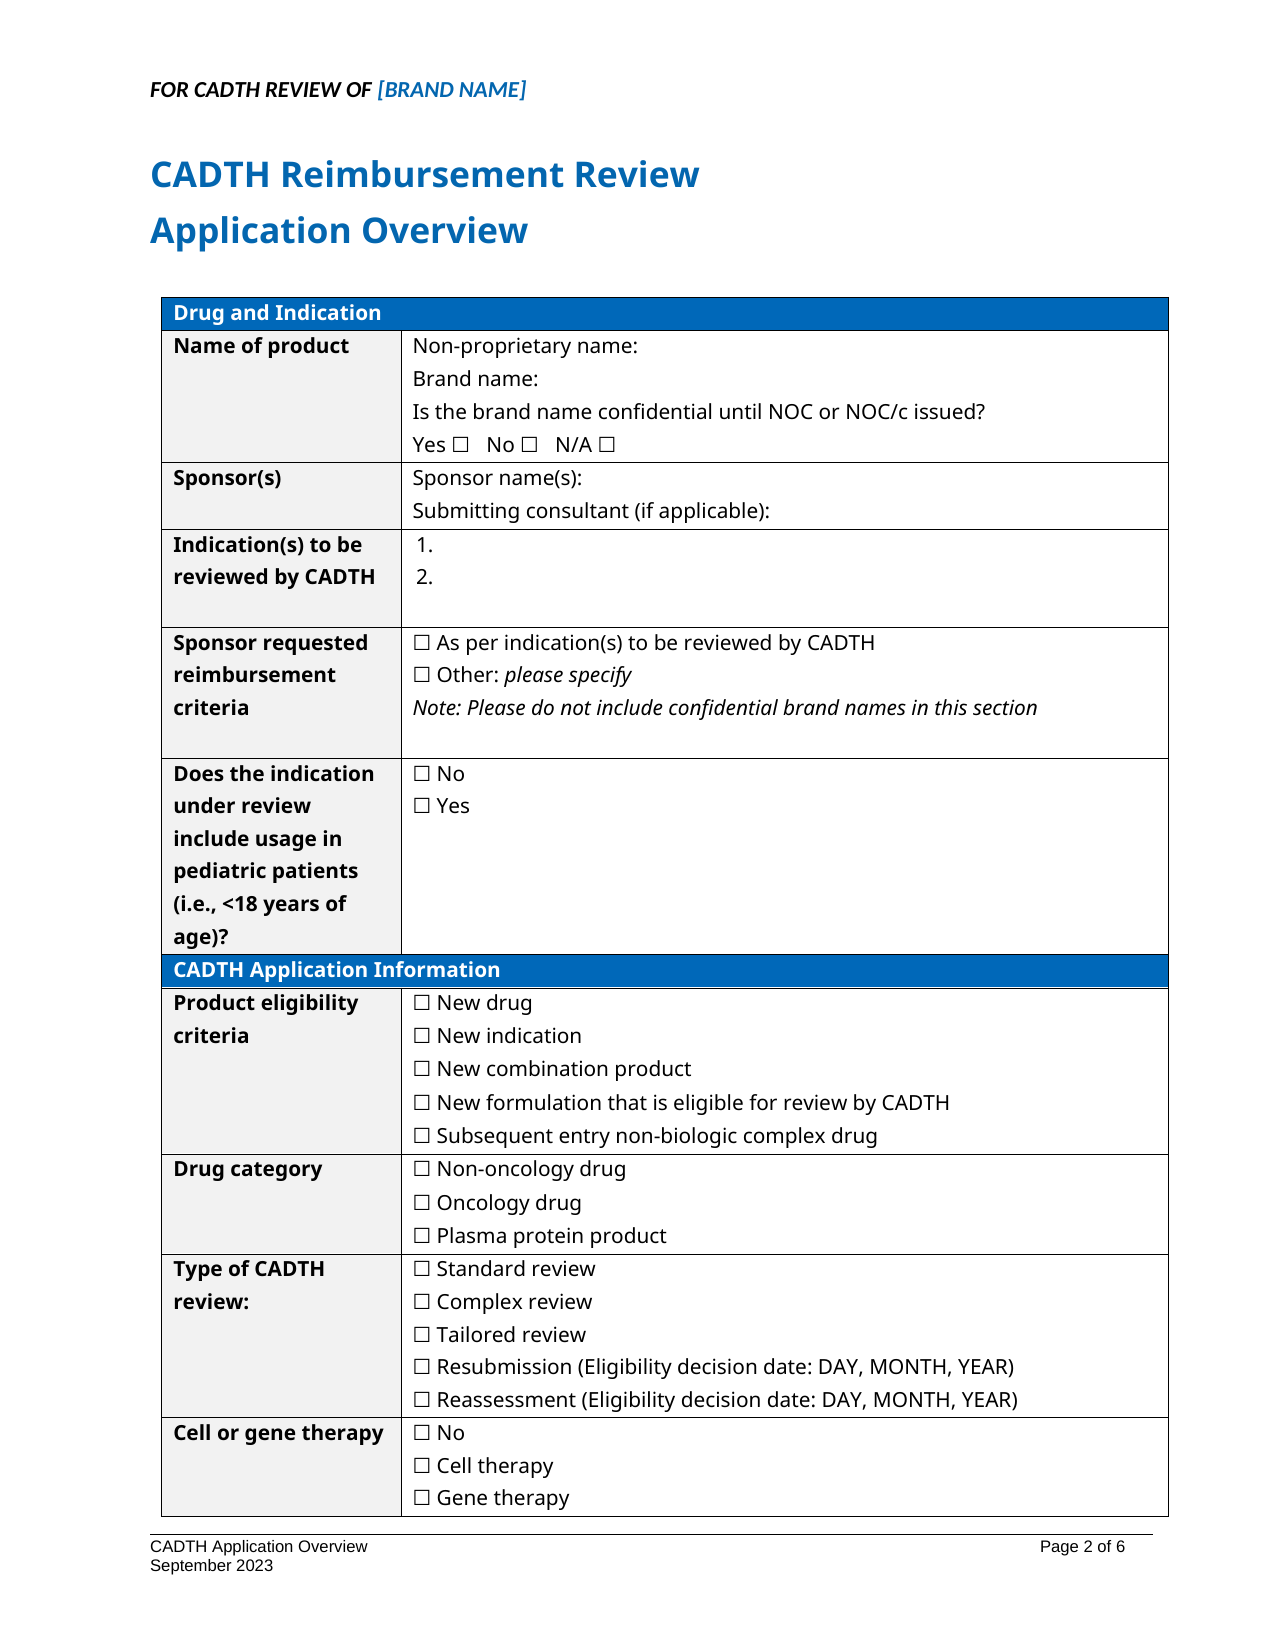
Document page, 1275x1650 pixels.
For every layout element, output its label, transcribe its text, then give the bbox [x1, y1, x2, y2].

table_cell New formulation that is eligible for review by CADTH [402, 1087, 1168, 1120]
table_cell Subsequent entry non-biologic complex drug [402, 1120, 1168, 1153]
table_cell New drug New indication [402, 989, 1168, 1053]
table_cell As per indication(s) to be reviewed by CADTH Other: please specify Note: Please do not include confidential brand names in this section [402, 628, 1168, 758]
table_cell Submitting consultant (if applicable): [402, 495, 1168, 529]
table_cell Sponsor(s) [162, 463, 401, 529]
table_cell Is the brand name confidential until NOC or NOC/c issued? Yes No N/A [402, 396, 1168, 462]
table_cell [402, 530, 1168, 627]
table_cell No Cell therapy Gene therapy [402, 1418, 1168, 1516]
table_cell Indication(s) to be reviewed by CADTH [162, 530, 401, 627]
text Application Overview [150, 205, 1153, 254]
table_cell Non-proprietary name: Brand name: [402, 331, 1168, 396]
table_cell ☐ Plasma protein product [402, 1220, 1168, 1253]
text CADTH Reimbursement Review [150, 150, 1153, 198]
table_cell Cell or gene therapy [162, 1418, 401, 1516]
table_cell Drug category [162, 1155, 401, 1253]
table_cell ☐ Non-oncology drug [402, 1155, 1168, 1187]
table_header Drug and Indication [162, 298, 1168, 330]
table_cell Standard review Complex review Tailored review Resubmission (Eligibility decision date: DAY, MONTH, YEAR) Reassessment (Eligibility decision date: DAY, MONTH, YEAR) [402, 1255, 1168, 1417]
table_cell Name of product [162, 331, 401, 462]
table_cell Does the indication under review include usage in pediatric patients (i.e., <18 years of age)? [162, 759, 401, 954]
table_cell Type of CADTH review: [162, 1255, 401, 1417]
table_cell No Yes [402, 759, 1168, 954]
table_cell Product eligibility criteria [162, 989, 401, 1153]
table_cell New combination product [402, 1053, 1168, 1087]
table_cell Sponsor name(s): [402, 463, 1168, 495]
table_cell CADTH Application Information [162, 955, 1168, 987]
table_cell ☐ Oncology drug [402, 1187, 1168, 1220]
table_cell Sponsor requested reimbursement criteria [162, 628, 401, 758]
